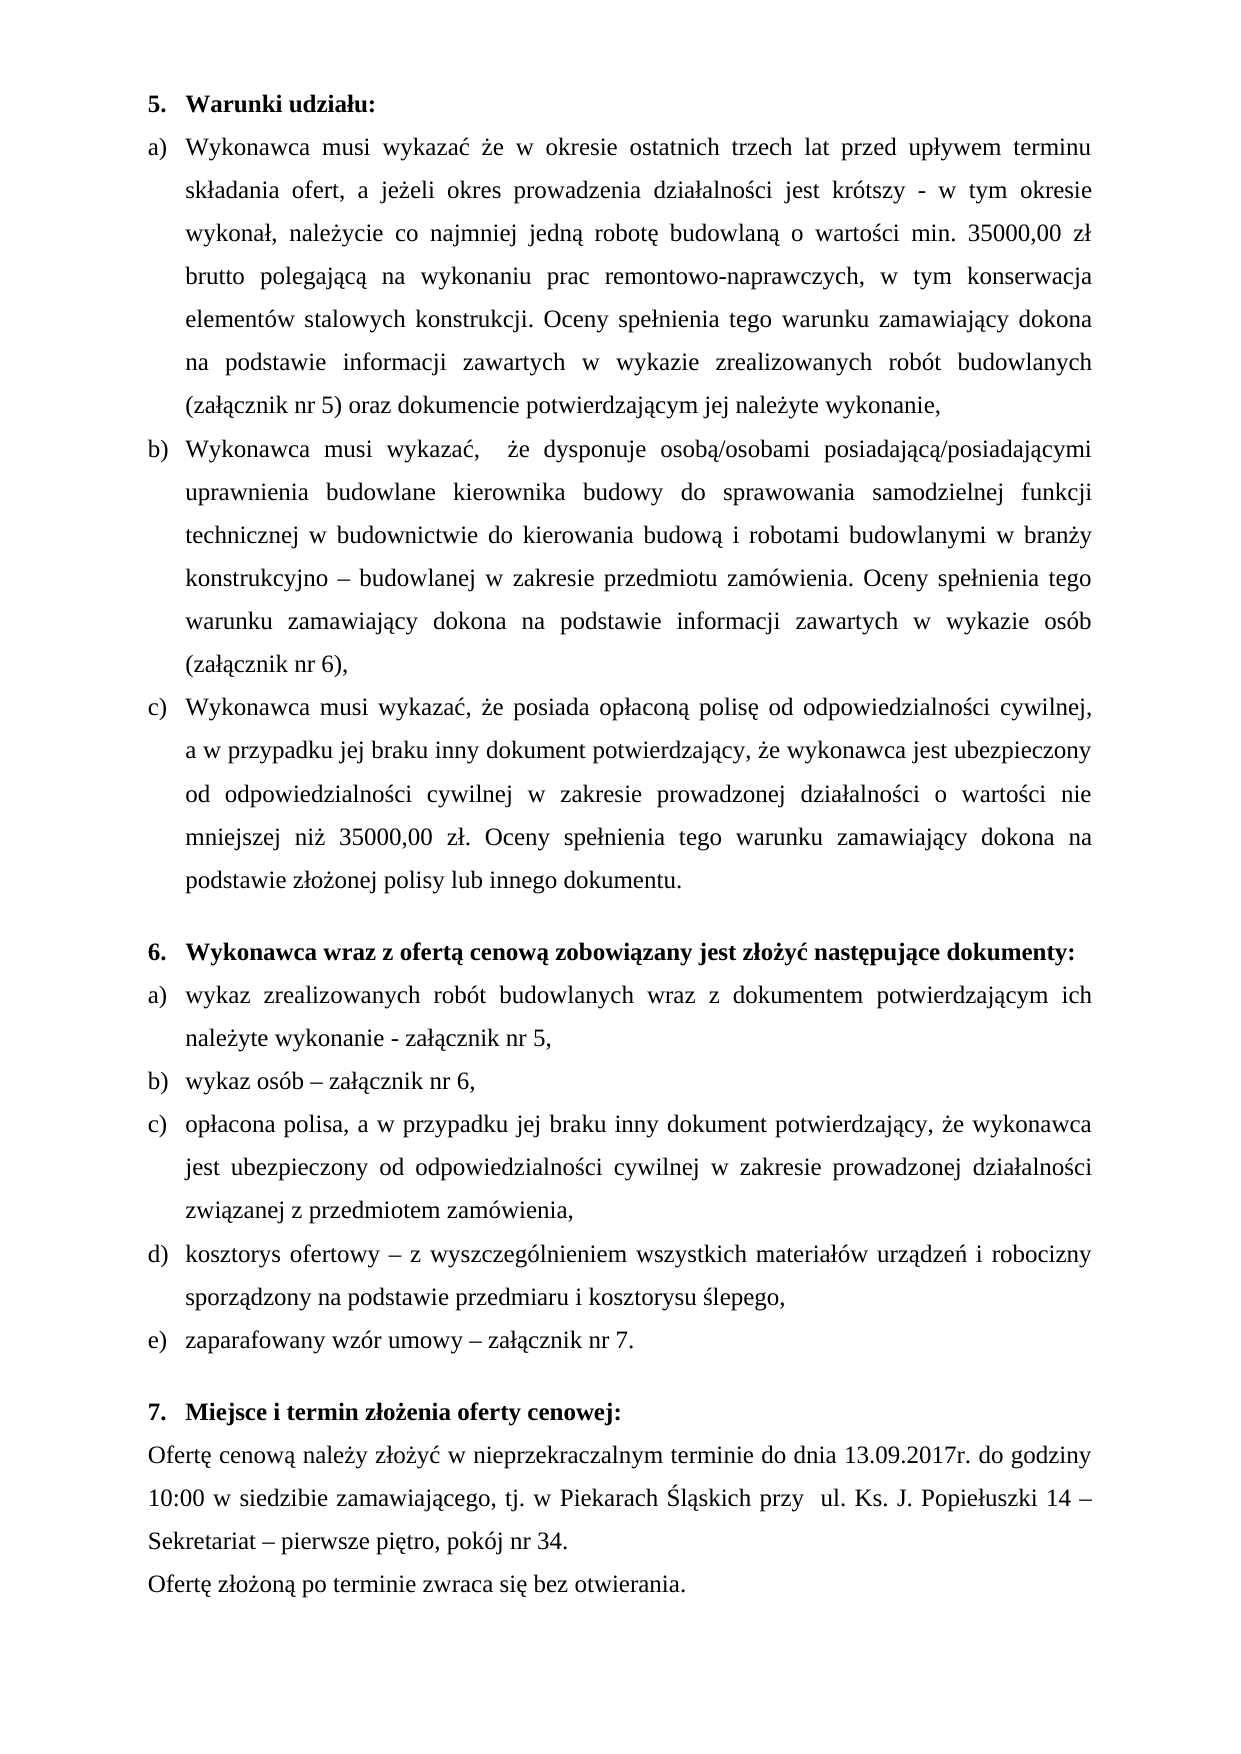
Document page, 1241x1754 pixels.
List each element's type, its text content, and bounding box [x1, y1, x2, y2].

list opłacona polisa, a w przypadku jej braku inny dokument potwierdzający, że wykonawca jest ubezpieczony od odpowiedzialności cywilnej w zakresie prowadzonej działalności związanej z przedmiotem zamówienia, [148, 1109, 1093, 1224]
list Wykonawca musi wykazać, że posiada opłaconą polisę od odpowiedzialności cywilnej, a w przypadku jej braku inny dokument potwierdzający, że wykonawca jest ubezpieczony od odpowiedzialności cywilnej w zakresie prowadzonej działalności o wartości nie mniejszej niż 35000,00 zł. Oceny spełnienia tego warunku zamawiający dokona na podstawie złożonej polisy lub innego dokumentu. [148, 692, 1093, 894]
list Wykonawca wraz z ofertą cenową zobowiązany jest złożyć następujące dokumenty: [148, 937, 1093, 966]
list Warunki udziału: [148, 89, 1093, 117]
text Ofertę cenową należy złożyć w nieprzekraczalnym terminie do dnia 13.09.2017r. do godziny 10:00 w siedzibie zamawiającego, tj. w Piekarach Śląskich przy ul. Ks. J. Popiełuszki 14 – Sekretariat – pierwsze piętro, pokój nr 34. [148, 1440, 1093, 1555]
text Ofertę złożoną po terminie zwraca się bez otwierania. [148, 1569, 1093, 1598]
list Wykonawca musi wykazać że w okresie ostatnich trzech lat przed upływem terminu składania ofert, a jeżeli okres prowadzenia działalności jest krótszy - w tym okresie wykonał, należycie co najmniej jedną robotę budowlaną o wartości min. 35000,00 zł brutto polegającą na wykonaniu prac remontowo-naprawczych, w tym konserwacja elementów stalowych konstrukcji. Oceny spełnienia tego warunku zamawiający dokona na podstawie informacji zawartych w wykazie zrealizowanych robót budowlanych (załącznik nr 5) oraz dokumencie potwierdzającym jej należyte wykonanie, [148, 132, 1093, 419]
list Wykonawca musi wykazać, że dysponuje osobą/osobami posiadającą/posiadającymi uprawnienia budowlane kierownika budowy do sprawowania samodzielnej funkcji technicznej w budownictwie do kierowania budową i robotami budowlanymi w branży konstrukcyjno – budowlanej w zakresie przedmiotu zamówienia. Oceny spełnienia tego warunku zamawiający dokona na podstawie informacji zawartych w wykazie osób (załącznik nr 6), [148, 434, 1093, 678]
list wykaz zrealizowanych robót budowlanych wraz z dokumentem potwierdzającym ich należyte wykonanie - załącznik nr 5, [148, 980, 1093, 1052]
list Miejsce i termin złożenia oferty cenowej: [148, 1397, 1093, 1426]
list zaparafowany wzór umowy – załącznik nr 7. [148, 1325, 1093, 1354]
list kosztorys ofertowy – z wyszczególnieniem wszystkich materiałów urządzeń i robocizny sporządzony na podstawie przedmiaru i kosztorysu ślepego, [148, 1239, 1093, 1311]
list wykaz osób – załącznik nr 6, [148, 1066, 1093, 1095]
